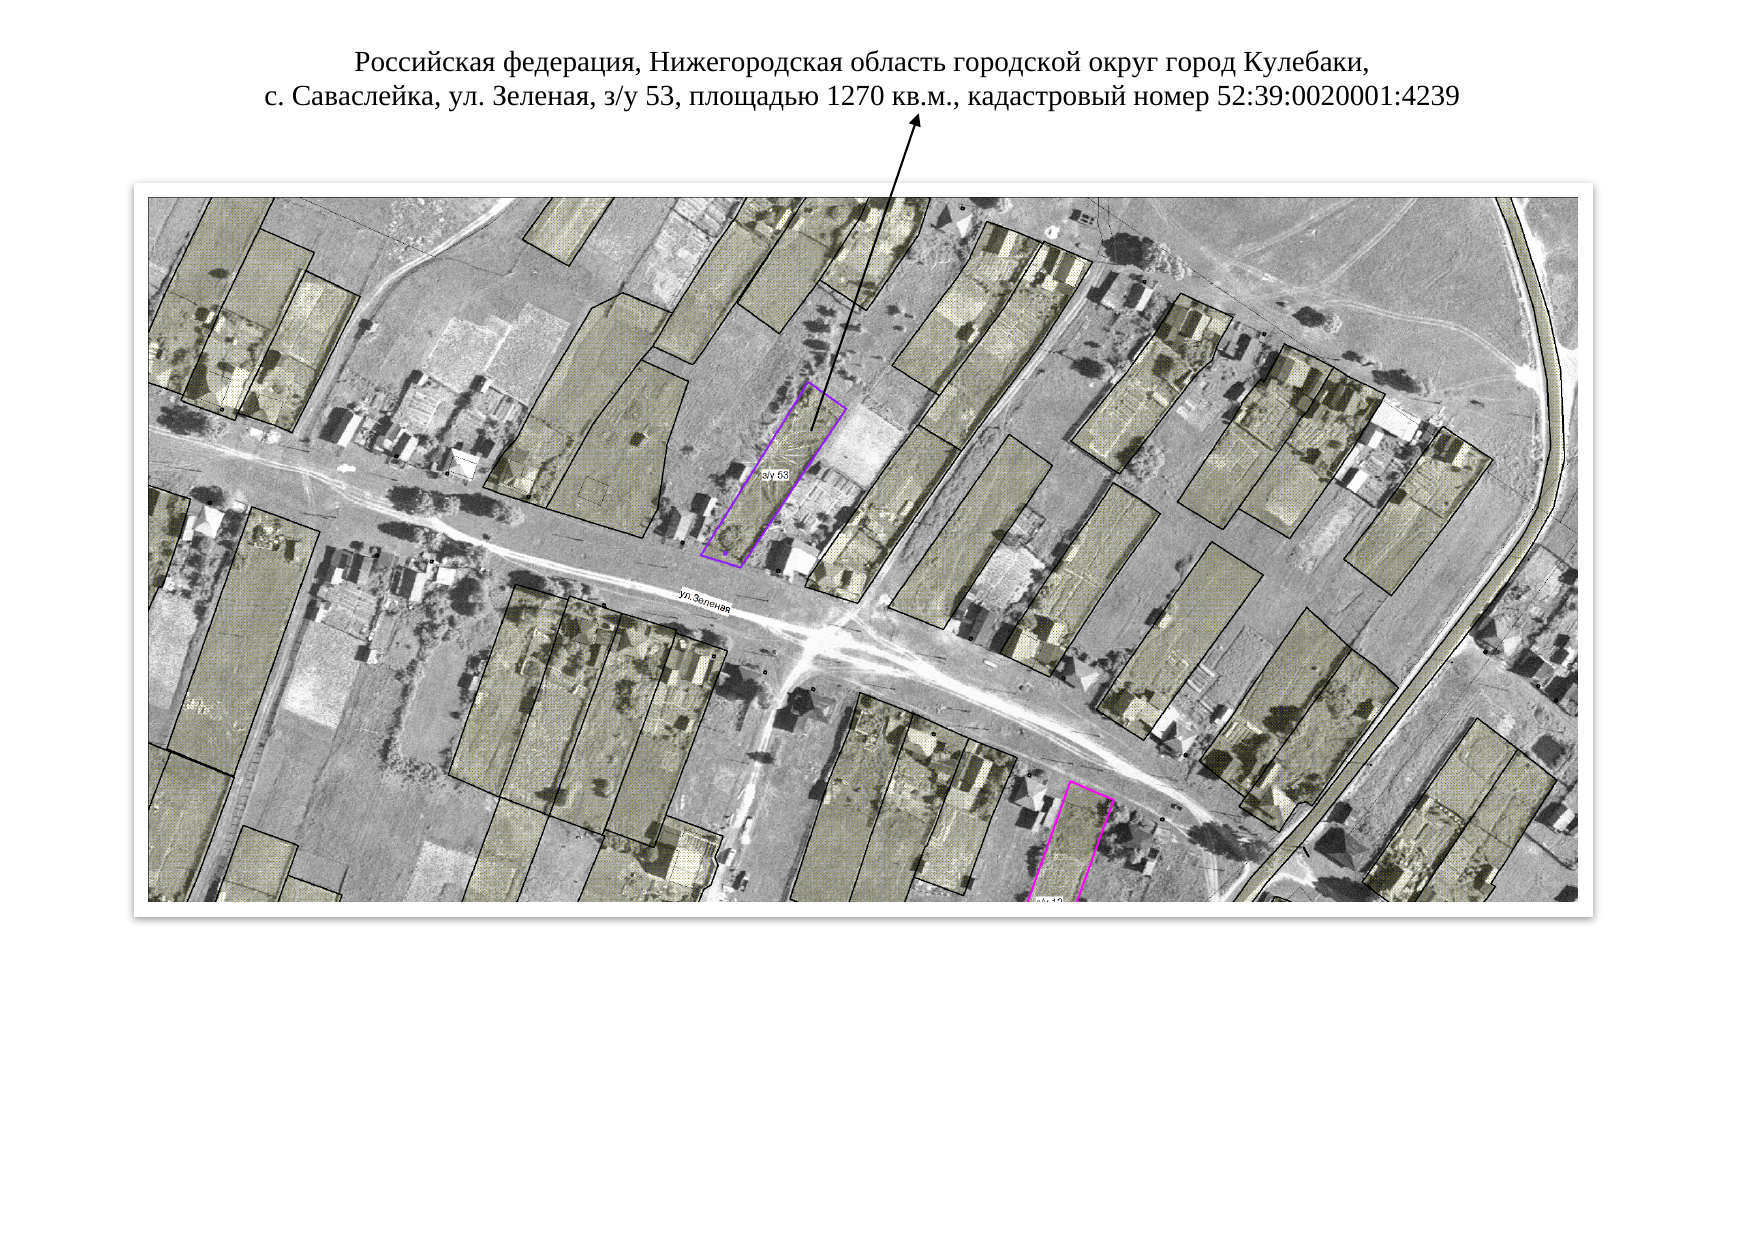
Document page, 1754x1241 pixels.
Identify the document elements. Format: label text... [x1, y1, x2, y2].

text Российская федерация, Нижегородская область городской округ город Кулебаки, [15, 44, 1709, 78]
text с. Саваслейка, ул. Зеленая, з/у 53, площадью 1270 кв.м., кадастровый номер 52:39:0020001:4239 [15, 78, 1709, 111]
picture [148, 197, 1578, 902]
